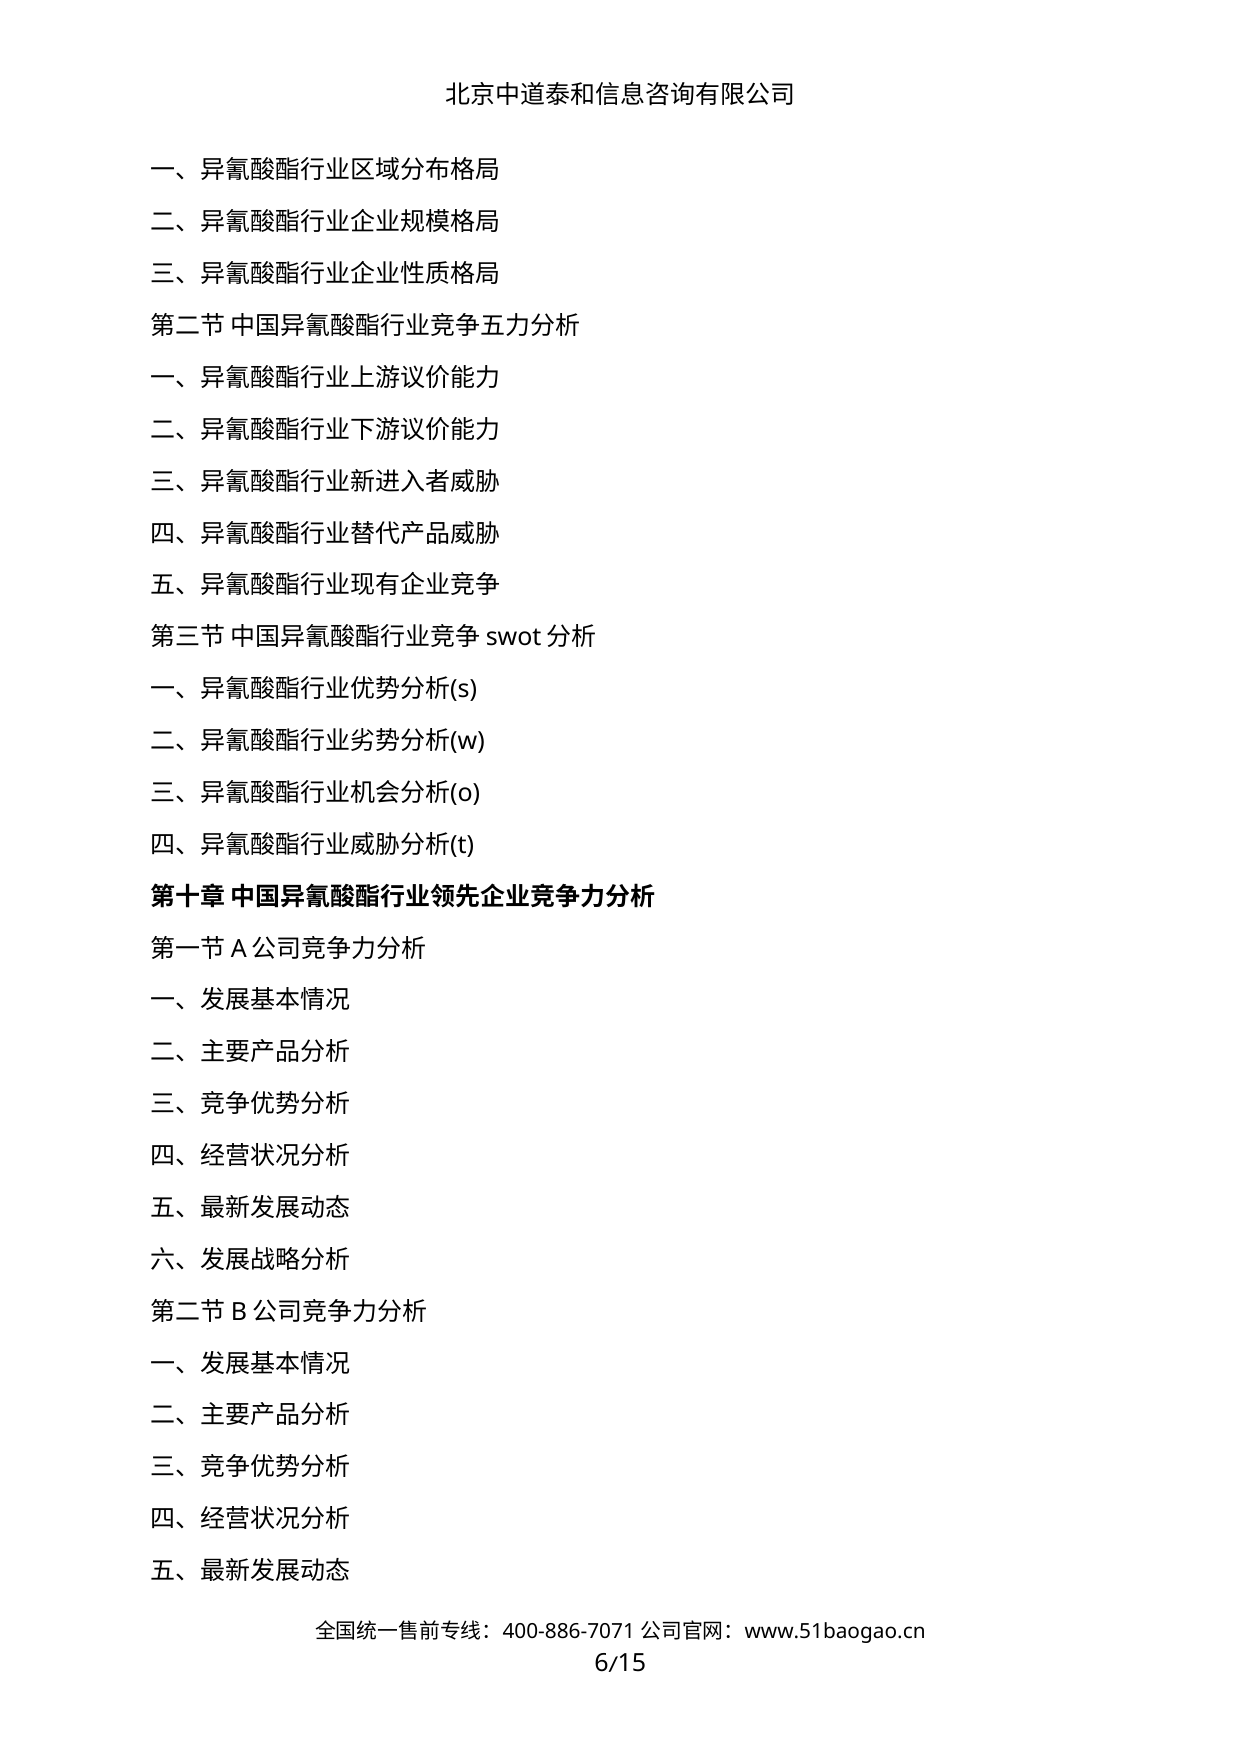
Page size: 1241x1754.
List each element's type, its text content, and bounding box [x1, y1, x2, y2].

text 三、异氰酸酯行业企业性质格局 [150, 254, 1090, 290]
text 二、异氰酸酯行业下游议价能力 [150, 409, 1090, 446]
text 二、主要产品分析 [150, 1032, 1090, 1068]
text 一、异氰酸酯行业上游议价能力 [150, 357, 1090, 394]
text 五、异氰酸酯行业现有企业竞争 [150, 565, 1090, 601]
text 六、发展战略分析 [150, 1239, 1090, 1276]
text 一、异氰酸酯行业优势分析(s) [150, 669, 1090, 705]
text 二、主要产品分析 [150, 1395, 1090, 1431]
text 三、异氰酸酯行业机会分析(o) [150, 772, 1090, 809]
text 二、异氰酸酯行业企业规模格局 [150, 202, 1090, 238]
text 第二节 中国异氰酸酯行业竞争五力分析 [150, 306, 1090, 342]
text 四、经营状况分析 [150, 1136, 1090, 1172]
text 四、经营状况分析 [150, 1499, 1090, 1535]
text 二、异氰酸酯行业劣势分析(w) [150, 721, 1090, 757]
text 第一节 A公司竞争力分析 [150, 928, 1090, 964]
text 第十章 中国异氰酸酯行业领先企业竞争力分析 [150, 876, 1090, 912]
text 三、竞争优势分析 [150, 1447, 1090, 1483]
text 第二节 B公司竞争力分析 [150, 1291, 1090, 1327]
text 三、竞争优势分析 [150, 1084, 1090, 1120]
text 一、发展基本情况 [150, 1343, 1090, 1379]
text 四、异氰酸酯行业威胁分析(t) [150, 824, 1090, 861]
text 五、最新发展动态 [150, 1551, 1090, 1587]
text 第三节 中国异氰酸酯行业竞争swot分析 [150, 617, 1090, 653]
text 四、异氰酸酯行业替代产品威胁 [150, 513, 1090, 549]
text 三、异氰酸酯行业新进入者威胁 [150, 461, 1090, 497]
text 一、发展基本情况 [150, 980, 1090, 1016]
text 一、异氰酸酯行业区域分布格局 [150, 150, 1090, 186]
text 五、最新发展动态 [150, 1187, 1090, 1224]
